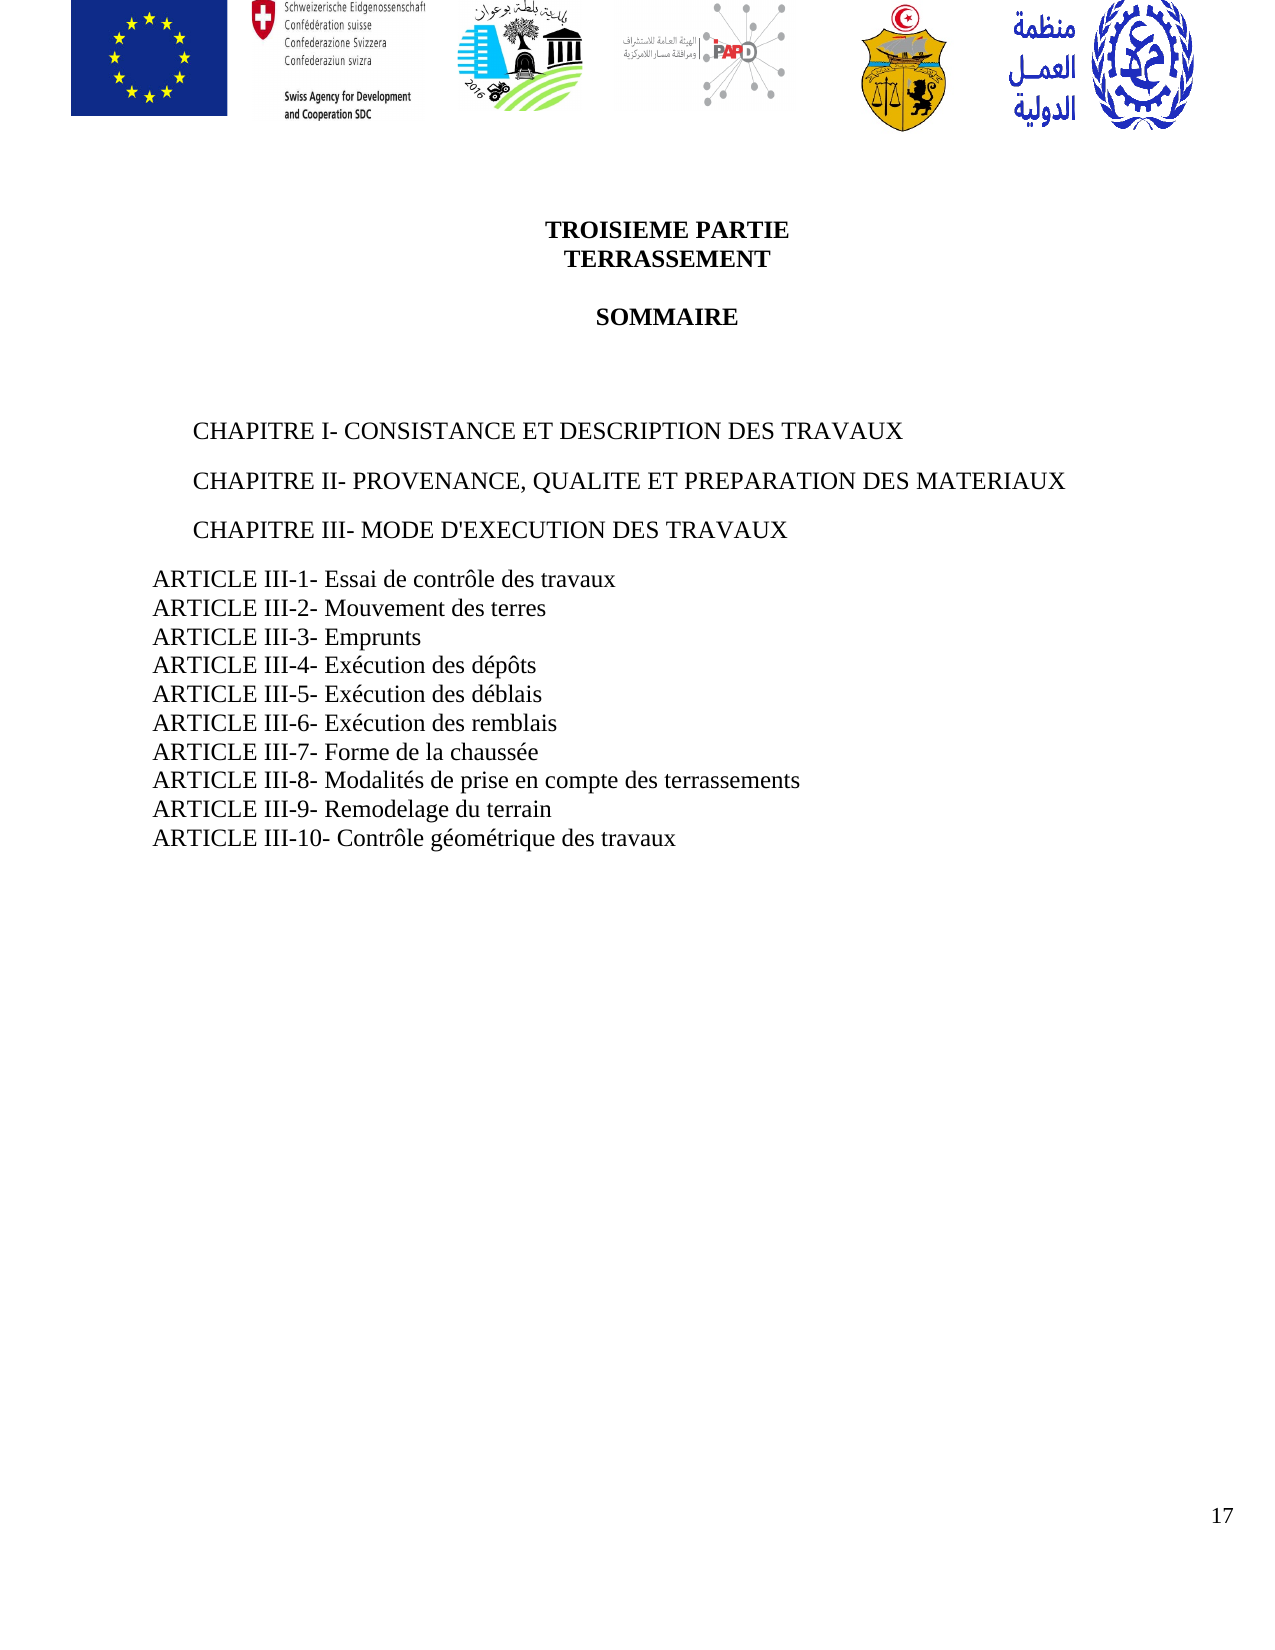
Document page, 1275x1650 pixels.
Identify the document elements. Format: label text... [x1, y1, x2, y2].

text ARTICLE III-1- Essai de contrôle des travaux ARTICLE III-2- Mouvement des terres ARTICLE III-3- Emprunts [152, 564, 635, 650]
picture [457, 60, 474, 64]
picture [457, 0, 583, 111]
text SOMMAIRE [158, 302, 1176, 330]
picture [1009, 0, 1194, 130]
subtitle TROISIEME PARTIE TERRASSEMENT [544, 215, 790, 273]
picture [613, 0, 797, 111]
text CHAPITRE II- PROVENANCE, QUALITE ET PREPARATION DES MATERIAUX [193, 466, 1233, 495]
picture [251, 0, 426, 121]
text CHAPITRE I- CONSISTANCE ET DESCRIPTION DES TRAVAUX [193, 416, 1233, 445]
text ARTICLE III-4- Exécution des dépôts ARTICLE III-5- Exécution des déblais ARTICLE III-6- Exécution des remblais ARTICLE III-7- Forme de la chaussée [152, 650, 609, 765]
text ARTICLE III-10- Contrôle géométrique des travaux [152, 823, 1233, 852]
text ARTICLE III-8- Modalités de prise en compte des terrassements ARTICLE III-9- Remodelage du terrain [152, 765, 844, 823]
picture [829, 0, 977, 136]
text CHAPITRE III- MODE D'EXECUTION DES TRAVAUX [193, 515, 844, 544]
